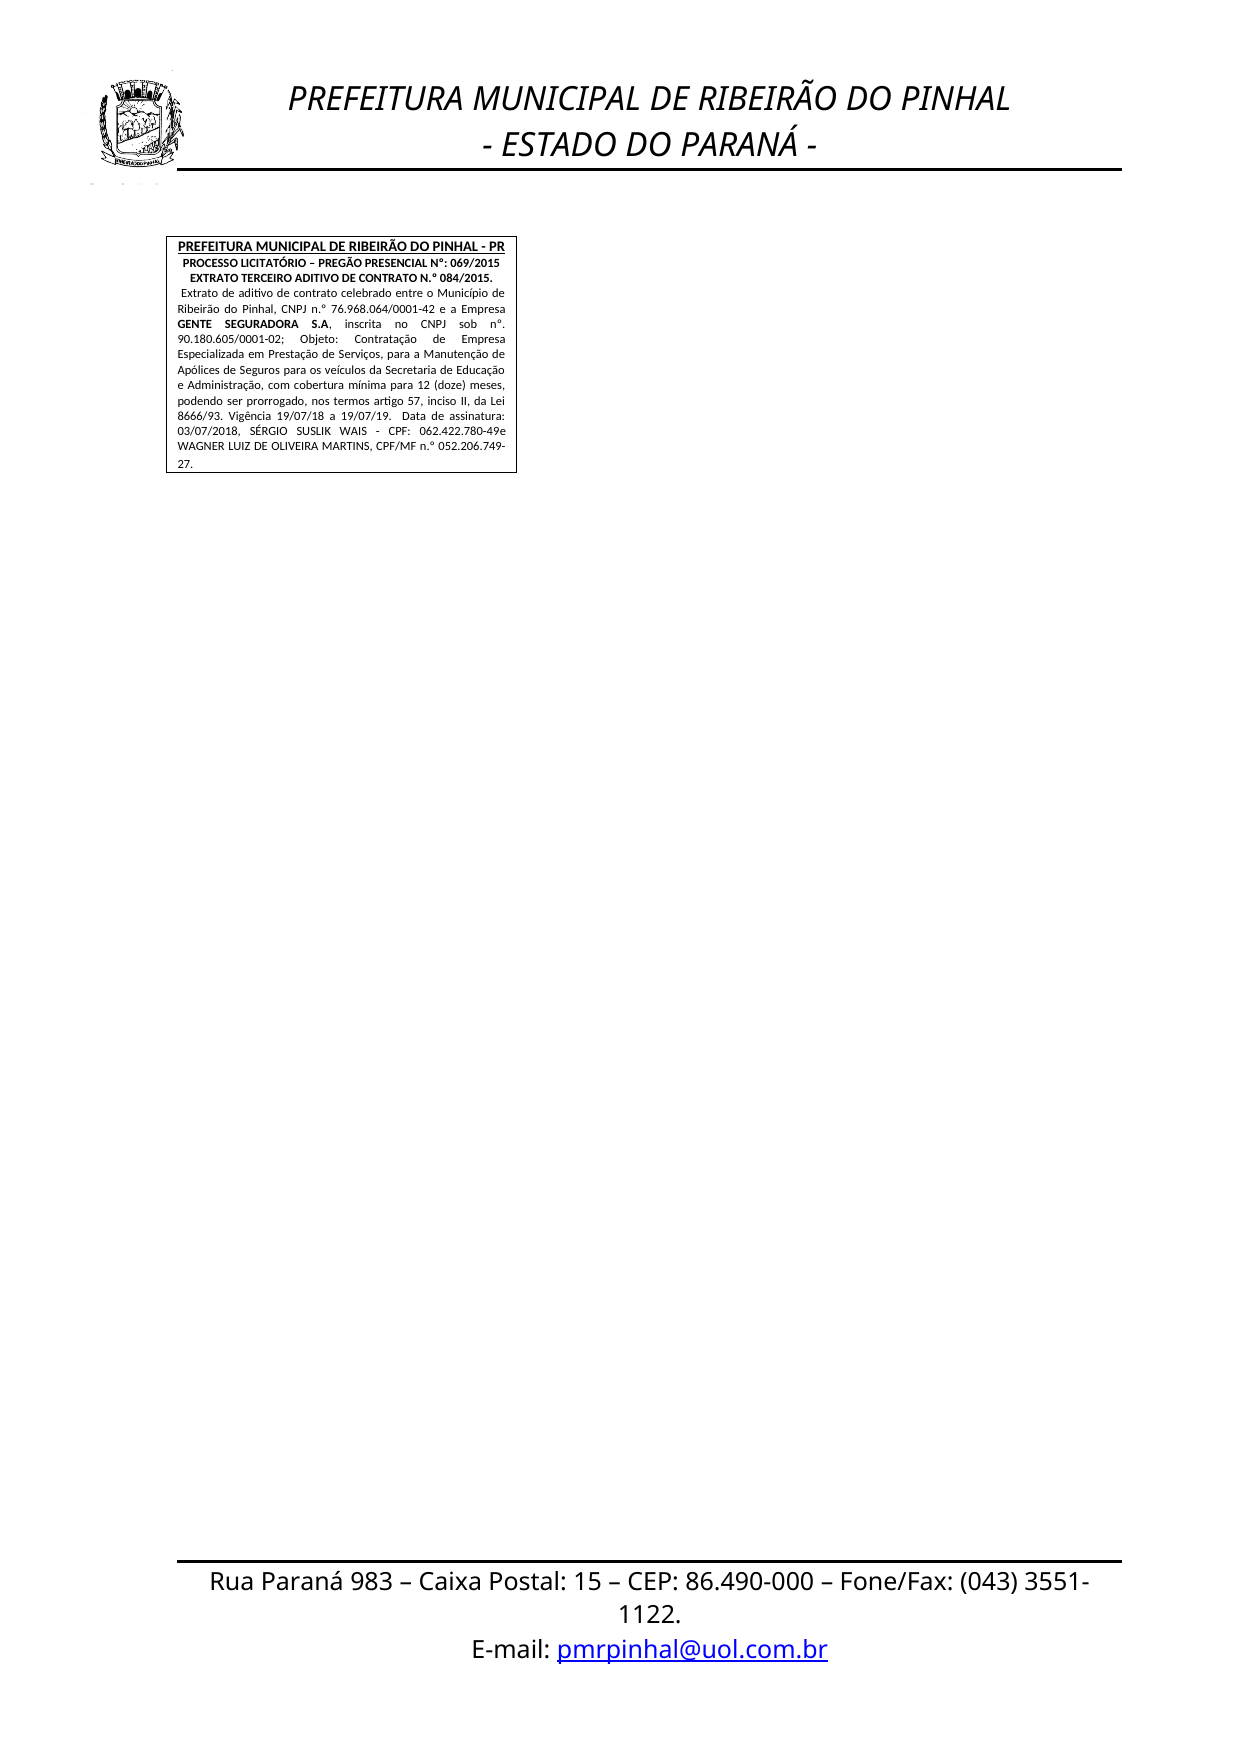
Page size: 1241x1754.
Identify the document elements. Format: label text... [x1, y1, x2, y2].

picture [83, 65, 202, 185]
table_header PREFEITURA MUNICIPAL DE RIBEIRÃO DO PINHAL - PR PROCESSO LICITATÓRIO – PREGÃO PRESENCIAL Nº: 069/2015 EXTRATO TERCEIRO ADITIVO DE CONTRATO N.º 084/2015. Extrato de aditivo de contrato celebrado entre o Município de Ribeirão do Pinhal, CNPJ n.º 76.968.064/0001-42 e a Empresa GENTE SEGURADORA S.A, inscrita no CNPJ sob nº. 90.180.605/0001-02; Objeto: Contratação de Empresa Especializada em Prestação de Serviços, para a Manutenção de Apólices de Seguros para os veículos da Secretaria de Educação e Administração, com cobertura mínima para 12 (doze) meses, podendo ser prorrogado, nos termos artigo 57, inciso II, da Lei 8666/93. Vigência 19/07/18 a 19/07/19. Data de assinatura: 03/07/2018, SÉRGIO SUSLIK WAIS - CPF: 062.422.780-49e WAGNER LUIZ DE OLIVEIRA MARTINS, CPF/MF n.º 052.206.749-27. [167, 237, 516, 472]
